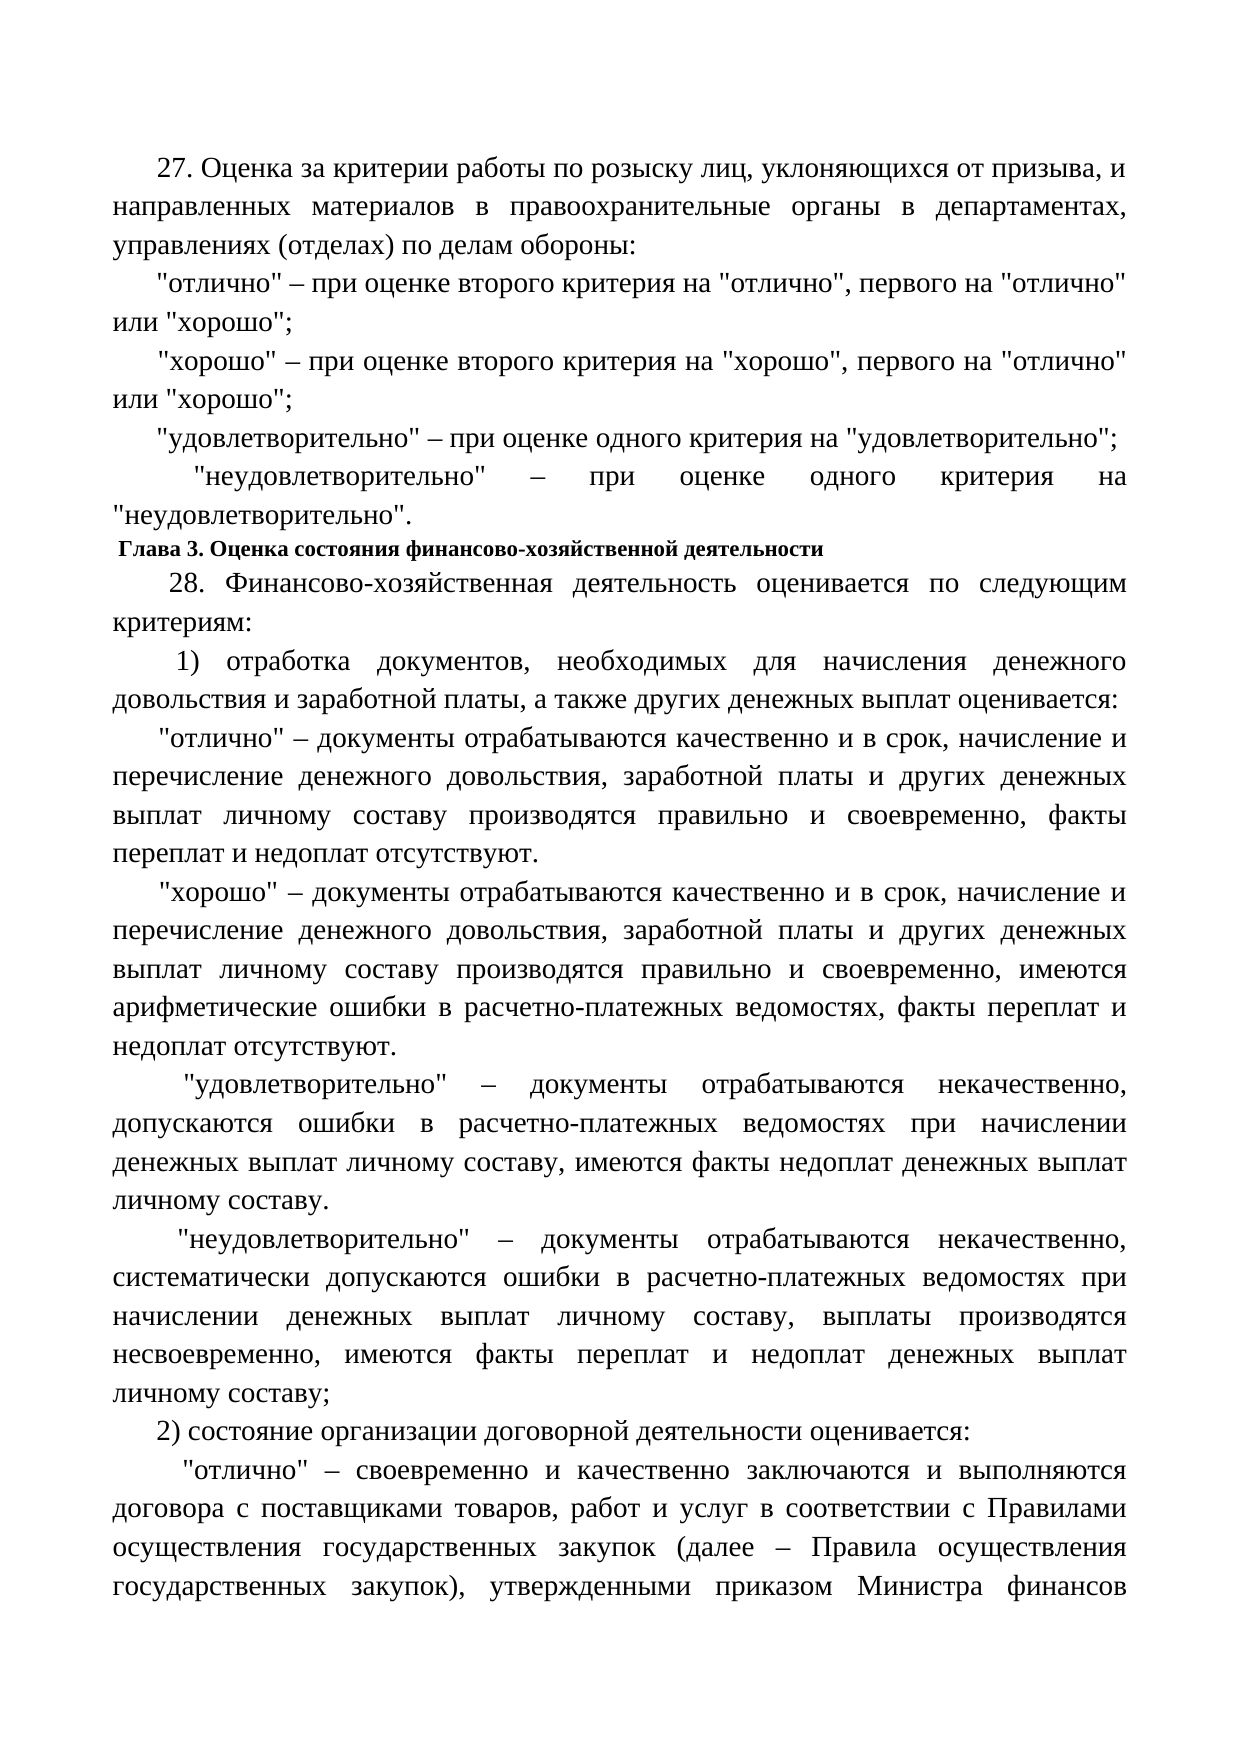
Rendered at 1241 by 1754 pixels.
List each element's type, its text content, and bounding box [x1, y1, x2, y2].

text "неудовлетворительно" – документы отрабатываются некачественно, систематически допускаются ошибки в расчетно-платежных ведомостях при начислении денежных выплат личному составу, выплаты производятся несвоевременно, имеются факты переплат и недоплат денежных выплат личному составу; [112, 1221, 1128, 1408]
text 1) отработка документов, необходимых для начисления денежного довольствия и заработной платы, а также других денежных выплат оценивается: [112, 643, 1128, 715]
text "отлично" – документы отрабатываются качественно и в срок, начисление и перечисление денежного довольствия, заработной платы и других денежных выплат личному составу производятся правильно и своевременно, факты переплат и недоплат отсутствуют. [112, 720, 1128, 869]
text "хорошо" – при оценке второго критерия на "хорошо", первого на "отлично" или "хорошо"; [112, 343, 1128, 415]
text "удовлетворительно" – документы отрабатываются некачественно, допускаются ошибки в расчетно-платежных ведомостях при начислении денежных выплат личному составу, имеются факты недоплат денежных выплат личному составу. [112, 1067, 1128, 1216]
text 27. Оценка за критерии работы по розыску лиц, уклоняющихся от призыва, и направленных материалов в правоохранительные органы в департаментах, управлениях (отделах) по делам обороны: [112, 150, 1128, 261]
text 2) состояние организации договорной деятельности оценивается: [112, 1413, 1128, 1447]
text Глава 3. Оценка состояния финансово-хозяйственной деятельности [112, 535, 1128, 562]
text "хорошо" – документы отрабатываются качественно и в срок, начисление и перечисление денежного довольствия, заработной платы и других денежных выплат личному составу производятся правильно и своевременно, имеются арифметические ошибки в расчетно-платежных ведомостях, факты переплат и недоплат отсутствуют. [112, 874, 1128, 1062]
text 28. Финансово-хозяйственная деятельность оценивается по следующим критериям: [112, 566, 1128, 638]
text "отлично" – при оценке второго критерия на "отлично", первого на "отлично" или "хорошо"; [112, 266, 1128, 338]
text "удовлетворительно" – при оценке одного критерия на "удовлетворительно"; [112, 420, 1128, 453]
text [112, 1452, 1128, 1601]
text "неудовлетворительно" – при оценке одного критерия на "неудовлетворительно". [112, 458, 1128, 530]
